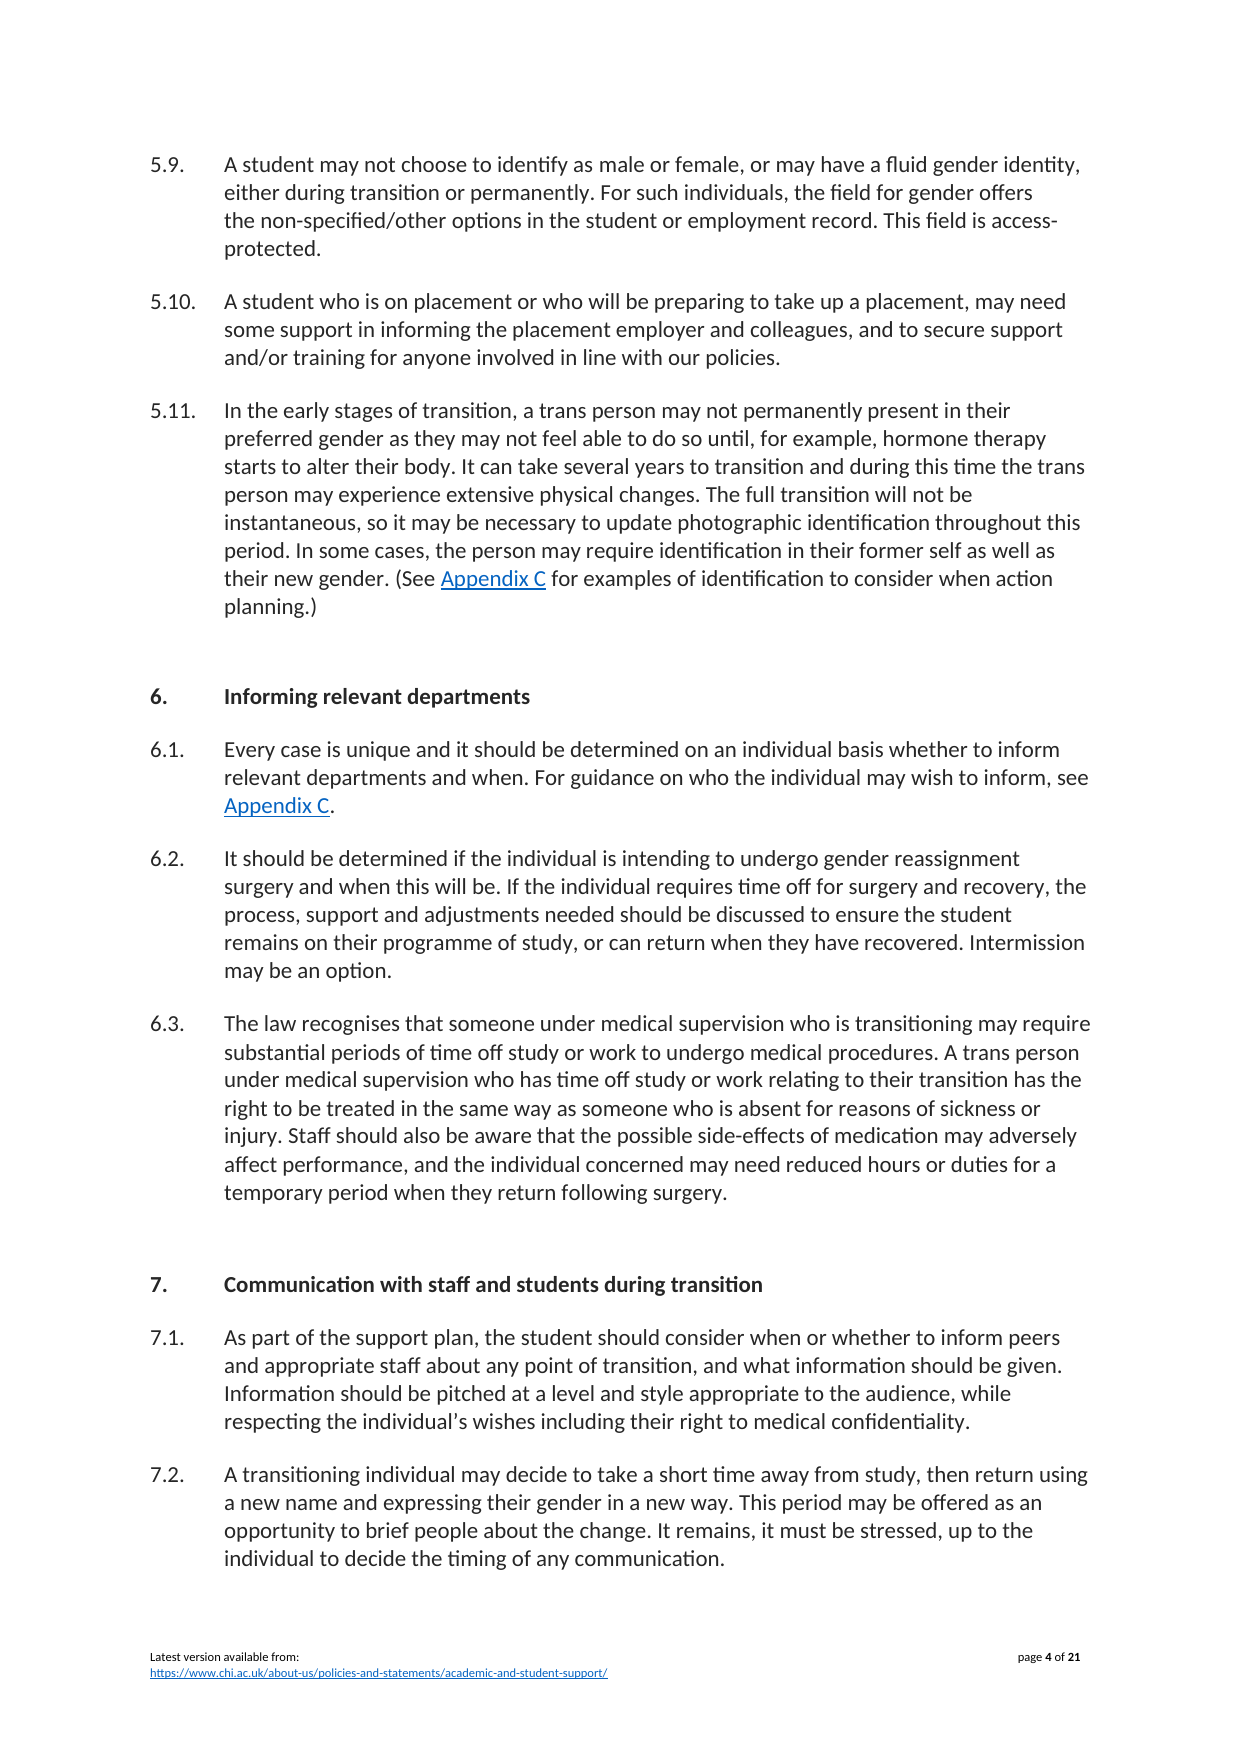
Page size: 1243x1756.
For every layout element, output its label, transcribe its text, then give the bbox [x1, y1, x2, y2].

subtitle A student who is on placement or who will be preparing to take up a placement, may need some support in informing the placement employer and colleagues, and to secure support and/or training for anyone involved in line with our policies. [150, 287, 1093, 371]
subtitle Every case is unique and it should be determined on an individual basis whether to inform relevant departments and when. For guidance on who the individual may wish to inform, see Appendix C. [150, 735, 1093, 819]
subtitle A student may not choose to identify as male or female, or may have a fluid gender identity, either during transition or permanently. For such individuals, the field for gender offers the non-specified/other options in the student or employment record. This field is access-protected. [150, 150, 1093, 262]
subtitle Informing relevant departments [150, 682, 1093, 710]
subtitle In the early stages of transition, a trans person may not permanently present in their preferred gender as they may not feel able to do so until, for example, hormone therapy starts to alter their body. It can take several years to transition and during this time the trans person may experience extensive physical changes. The full transition will not be instantaneous, so it may be necessary to update photographic identification throughout this period. In some cases, the person may require identification in their former self as well as their new gender. (See Appendix C for examples of identification to consider when action planning.) [150, 396, 1093, 620]
subtitle Communication with staff and students during transition [150, 1270, 1093, 1298]
subtitle The law recognises that someone under medical supervision who is transitioning may require substantial periods of time off study or work to undergo medical procedures. A trans person under medical supervision who has time off study or work relating to their transition has the right to be treated in the same way as someone who is absent for reasons of sickness or injury. Staff should also be aware that the possible side-effects of medication may adversely affect performance, and the individual concerned may need reduced hours or duties for a temporary period when they return following surgery. [150, 1009, 1093, 1206]
subtitle As part of the support plan, the student should consider when or whether to inform peers and appropriate staff about any point of transition, and what information should be given. Information should be pitched at a level and style appropriate to the audience, while respecting the individual’s wishes including their right to medical confidentiality. [150, 1323, 1093, 1435]
subtitle A transitioning individual may decide to take a short time away from study, then return using a new name and expressing their gender in a new way. This period may be offered as an opportunity to brief people about the change. It remains, it must be stressed, up to the individual to decide the timing of any communication. [150, 1460, 1093, 1572]
subtitle It should be determined if the individual is intending to undergo gender reassignment surgery and when this will be. If the individual requires time off for surgery and recovery, the process, support and adjustments needed should be discussed to ensure the student remains on their programme of study, or can return when they have recovered. Intermission may be an option. [150, 844, 1093, 984]
